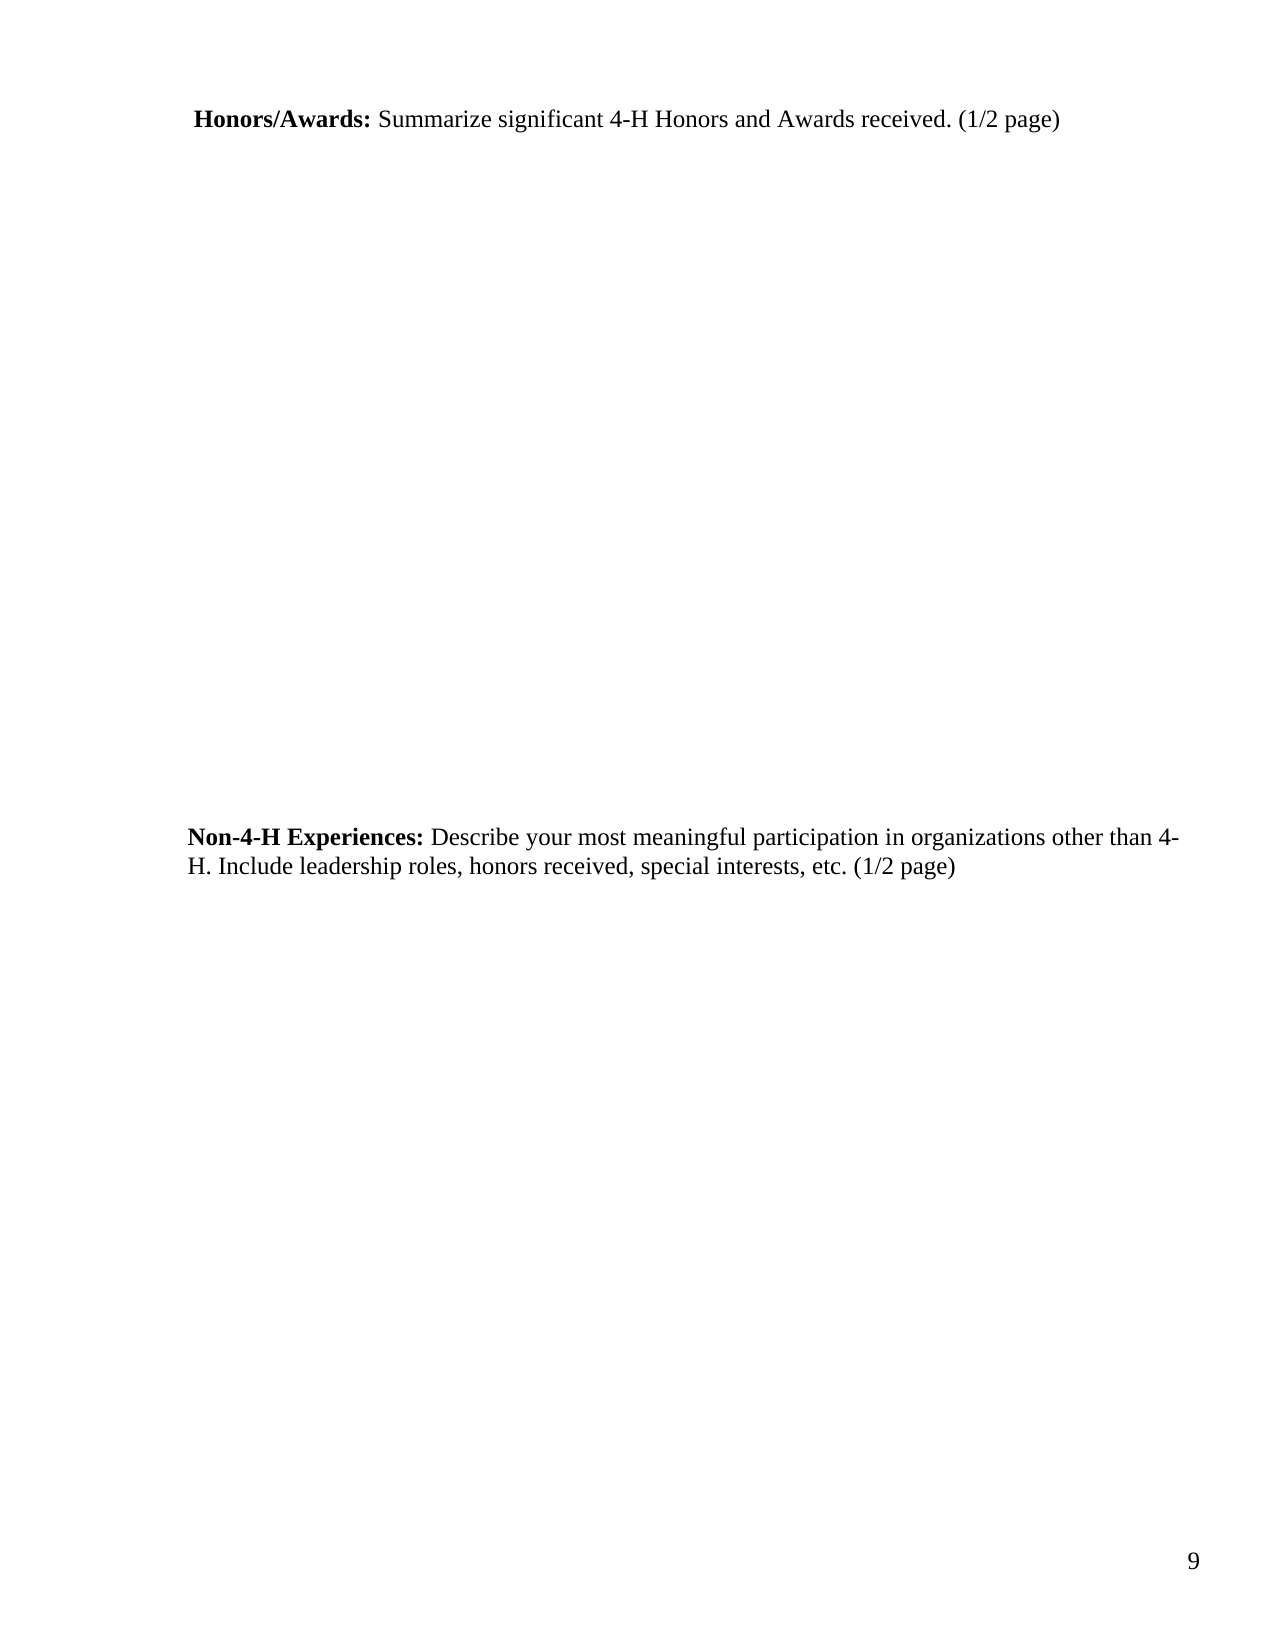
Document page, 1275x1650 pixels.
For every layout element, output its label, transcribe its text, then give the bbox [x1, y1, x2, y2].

text Non-4-H Experiences: Describe your most meaningful participation in organizations other than 4-H. Include leadership roles, honors received, special interests, etc. (1/2 page) [187, 822, 1200, 880]
text Honors/Awards: Summarize significant 4-H Honors and Awards received. (1/2 page) [187, 104, 1200, 132]
